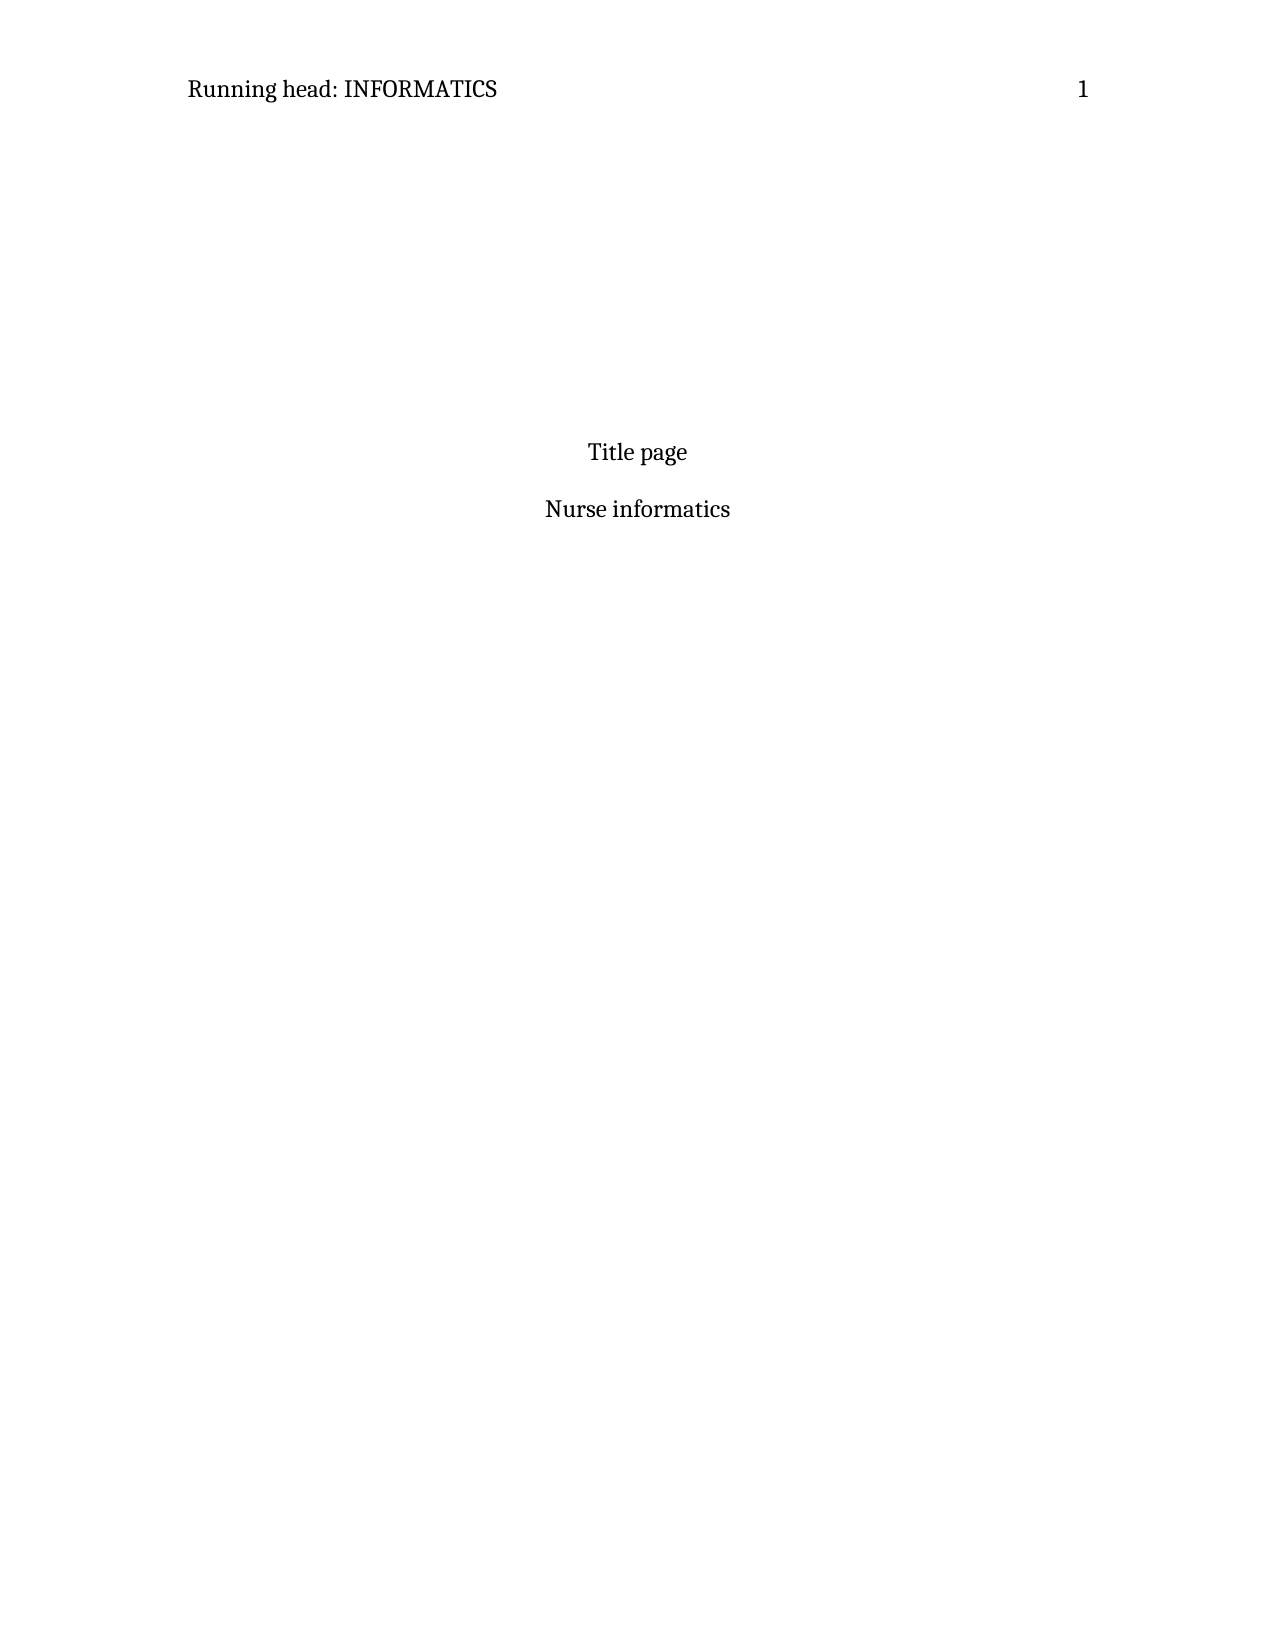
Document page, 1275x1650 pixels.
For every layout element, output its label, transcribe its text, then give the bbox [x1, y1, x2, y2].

text Nurse informatics [187, 495, 1087, 524]
text Title page [187, 437, 1087, 466]
